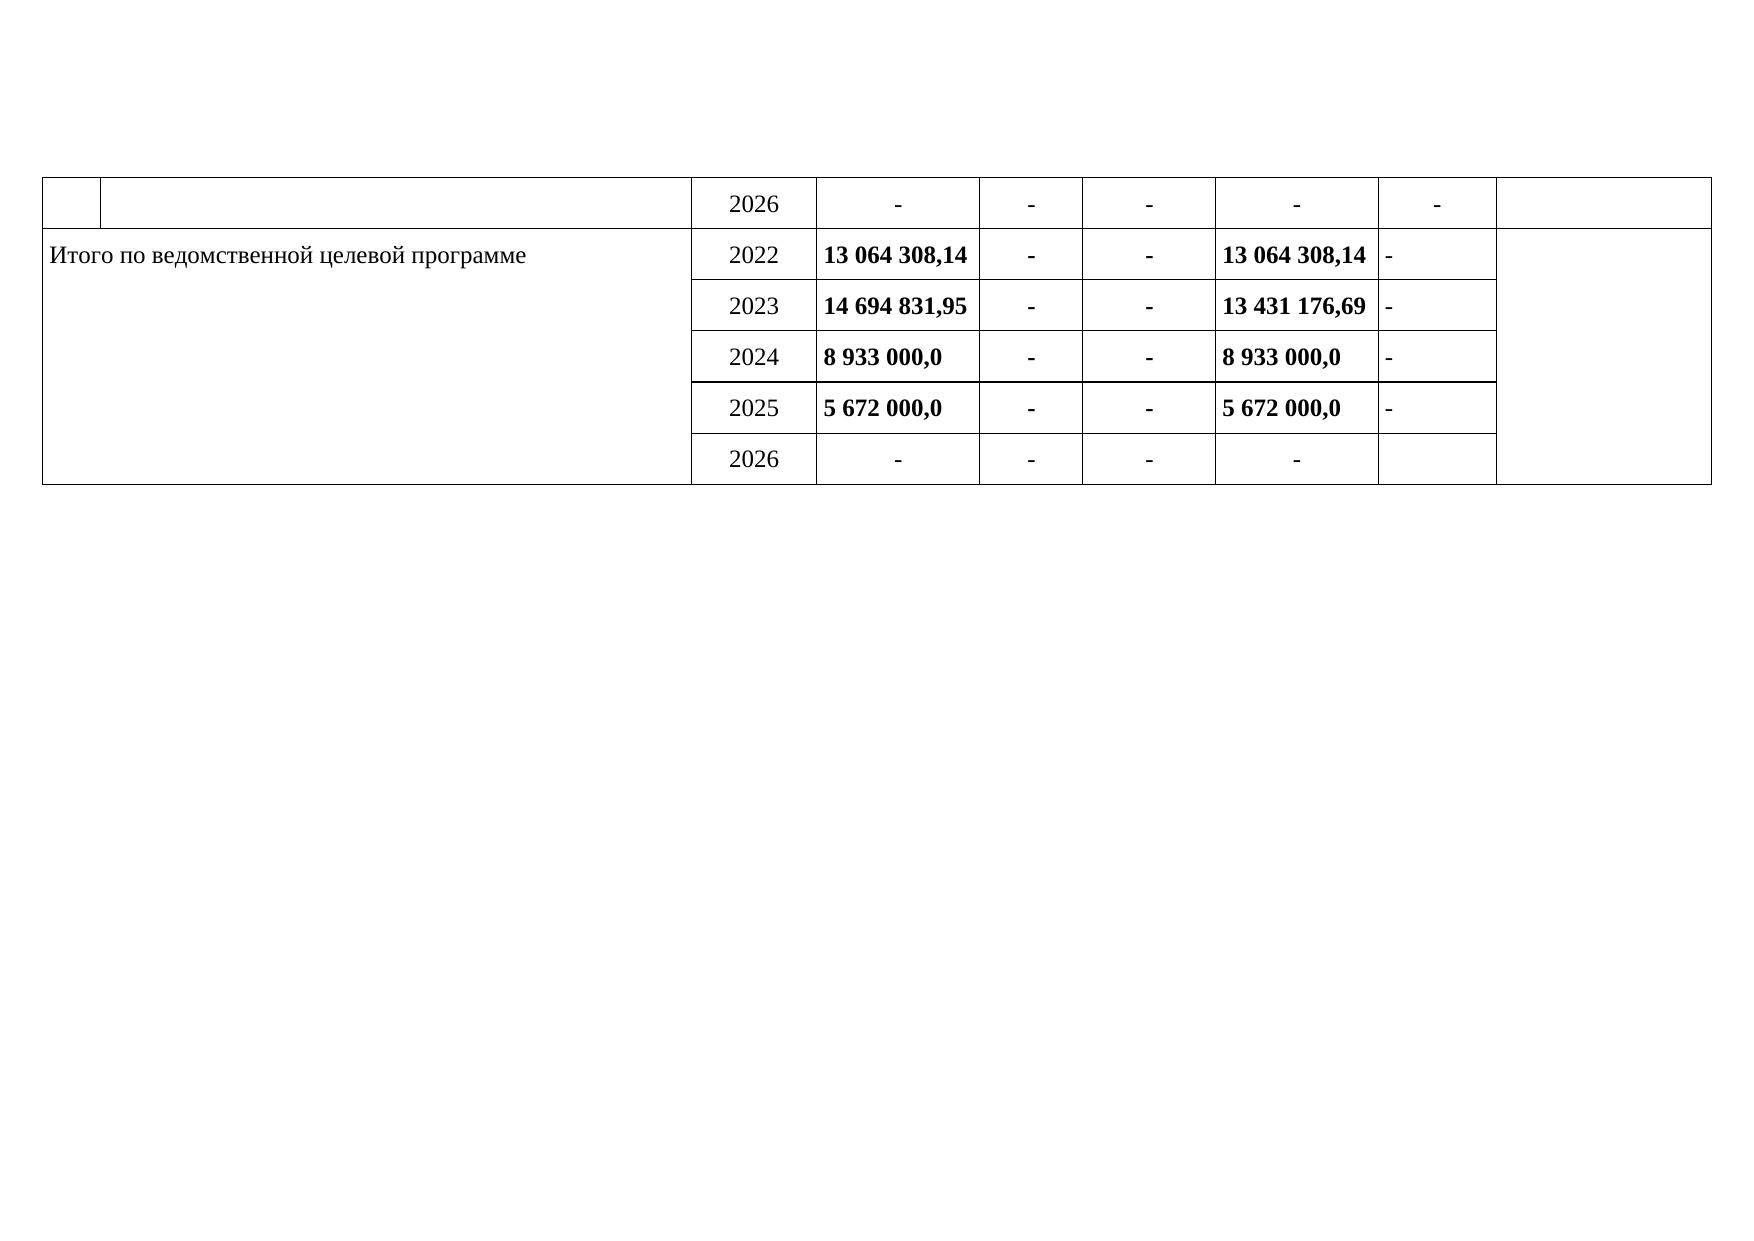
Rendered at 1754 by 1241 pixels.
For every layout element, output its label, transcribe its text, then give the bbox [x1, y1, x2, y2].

table_cell - [817, 434, 979, 483]
table_cell 2023 [692, 280, 816, 330]
table_cell [1497, 178, 1711, 228]
table_cell - [980, 331, 1082, 381]
table_cell - [1379, 280, 1496, 330]
table_cell 8 933 000,0 [817, 331, 979, 381]
table_cell 13 064 308,14 [1216, 229, 1378, 279]
table_cell - [980, 383, 1082, 432]
table_cell - [980, 434, 1082, 483]
table_cell - [817, 178, 979, 228]
table_cell 13 431 176,69 [1216, 280, 1378, 330]
table_cell - [1083, 280, 1215, 330]
table_cell 2022 [692, 229, 816, 279]
table_cell - [1083, 229, 1215, 279]
table_cell - [1083, 434, 1215, 483]
table_cell - [1379, 331, 1496, 381]
table_cell 2024 [692, 331, 816, 381]
table_cell - [1083, 331, 1215, 381]
table_cell - [1216, 434, 1378, 483]
table_cell 14 694 831,95 [817, 280, 979, 330]
table_cell 5 672 000,0 [1216, 383, 1378, 432]
table_cell 8 933 000,0 [1216, 331, 1378, 381]
table_cell - [1379, 178, 1496, 228]
table_cell - [1083, 178, 1215, 228]
table_cell - [1083, 383, 1215, 432]
table_cell - [980, 280, 1082, 330]
table_cell 2026 [692, 178, 816, 228]
table_cell - [980, 178, 1082, 228]
table_cell - [1216, 178, 1378, 228]
table_cell 13 064 308,14 [817, 229, 979, 279]
table_cell - [1379, 383, 1496, 432]
table_cell [1497, 229, 1711, 483]
table_cell - [1379, 229, 1496, 279]
table_cell 2026 [692, 434, 816, 483]
table_cell Итого по ведомственной целевой программе [43, 229, 691, 483]
table_cell [1379, 434, 1496, 483]
table_cell - [980, 229, 1082, 279]
table_cell 5 672 000,0 [817, 383, 979, 432]
table_cell 2025 [692, 383, 816, 432]
